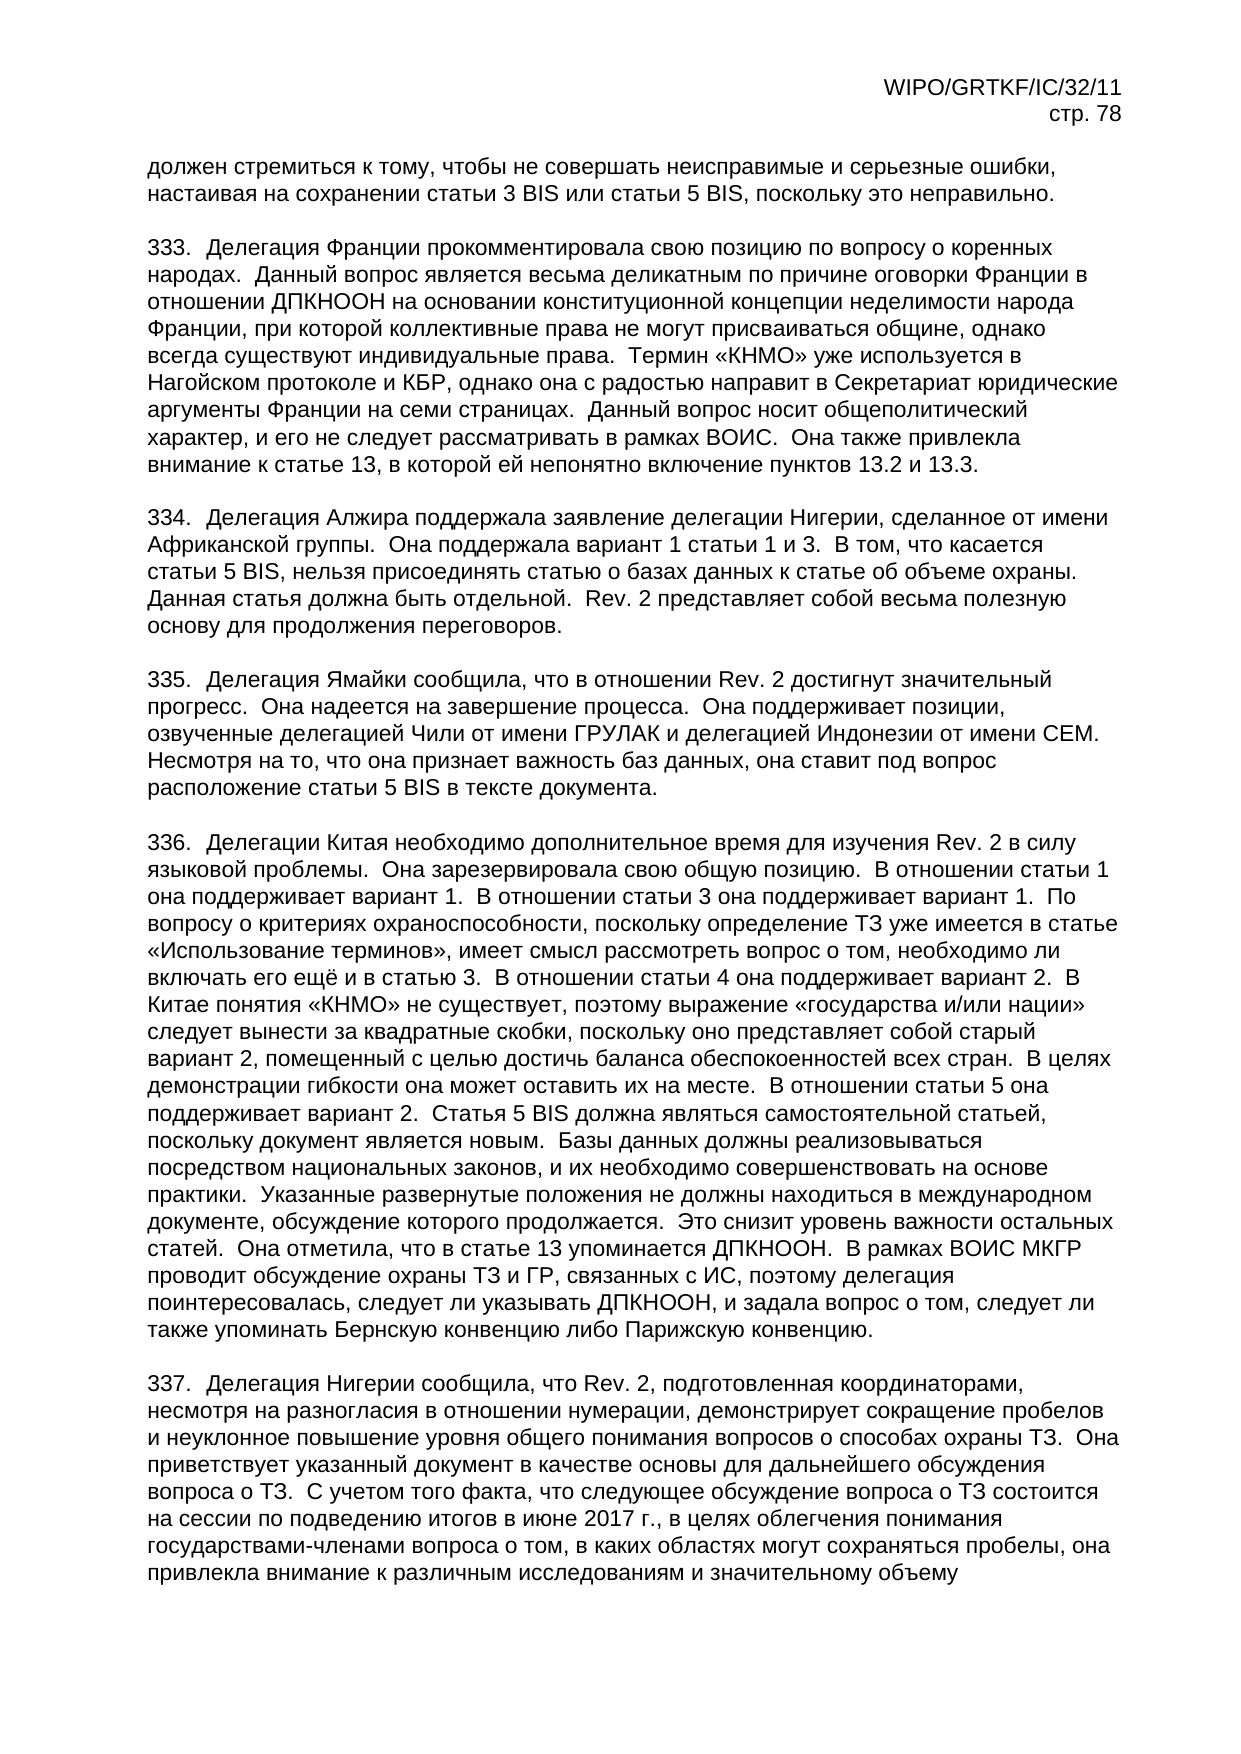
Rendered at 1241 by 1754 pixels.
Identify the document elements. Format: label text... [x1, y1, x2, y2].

list Делегация Франции прокомментировала свою позицию по вопросу о коренных народах. Данный вопрос является весьма деликатным по причине оговорки Франции в отношении ДПКНООН на основании конституционной концепции неделимости народа Франции, при которой коллективные права не могут присваиваться общине, однако всегда существуют индивидуальные права. Термин «КНМО» уже используется в Нагойском протоколе и КБР, однако она с радостью направит в Секретариат юридические аргументы Франции на семи страницах. Данный вопрос носит общеполитический характер, и его не следует рассматривать в рамках ВОИС. Она также привлекла внимание к статье 13, в которой ей непонятно включение пунктов 13.2 и 13.3. [147, 233, 1122, 477]
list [147, 1369, 1122, 1586]
list Делегация Ямайки сообщила, что в отношении Rev. 2 достигнут значительный прогресс. Она надеется на завершение процесса. Она поддерживает позиции, озвученные делегацией Чили от имени ГРУЛАК и делегацией Индонезии от имени СЕМ. Несмотря на то, что она признает важность баз данных, она ставит под вопрос расположение статьи 5 BIS в тексте документа. [147, 665, 1122, 800]
list Делегации Китая необходимо дополнительное время для изучения Rev. 2 в силу языковой проблемы. Она зарезервировала свою общую позицию. В отношении статьи 1 она поддерживает вариант 1. В отношении статьи 3 она поддерживает вариант 1. По вопросу о критериях охраноспособности, поскольку определение ТЗ уже имеется в статье «Использование терминов», имеет смысл рассмотреть вопрос о том, необходимо ли включать его ещё и в статью 3. В отношении статьи 4 она поддерживает вариант 2. В Китае понятия «КНМО» не существует, поэтому выражение «государства и/или нации» следует вынести за квадратные скобки, поскольку оно представляет собой старый вариант 2, помещенный с целью достичь баланса обеспокоенностей всех стран. В целях демонстрации гибкости она может оставить их на месте. В отношении статьи 5 она поддерживает вариант 2. Статья 5 BIS должна являться самостоятельной статьей, поскольку документ является новым. Базы данных должны реализовываться посредством национальных законов, и их необходимо совершенствовать на основе практики. Указанные развернутые положения не должны находиться в международном документе, обсуждение которого продолжается. Это снизит уровень важности остальных статей. Она отметила, что в статье 13 упоминается ДПКНООН. В рамках ВОИС МКГР проводит обсуждение охраны ТЗ и ГР, связанных с ИС, поэтому делегация поинтересовалась, следует ли указывать ДПКНООН, и задала вопрос о том, следует ли также упоминать Бернскую конвенцию либо Парижскую конвенцию. [147, 828, 1122, 1342]
list Делегация Алжира поддержала заявление делегации Нигерии, сделанное от имени Африканской группы. Она поддержала вариант 1 статьи 1 и 3. В том, что касается статьи 5 BIS, нельзя присоединять статью о базах данных к статье об объеме охраны. Данная статья должна быть отдельной. Rev. 2 представляет собой весьма полезную основу для продолжения переговоров. [147, 503, 1122, 639]
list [147, 153, 1122, 207]
